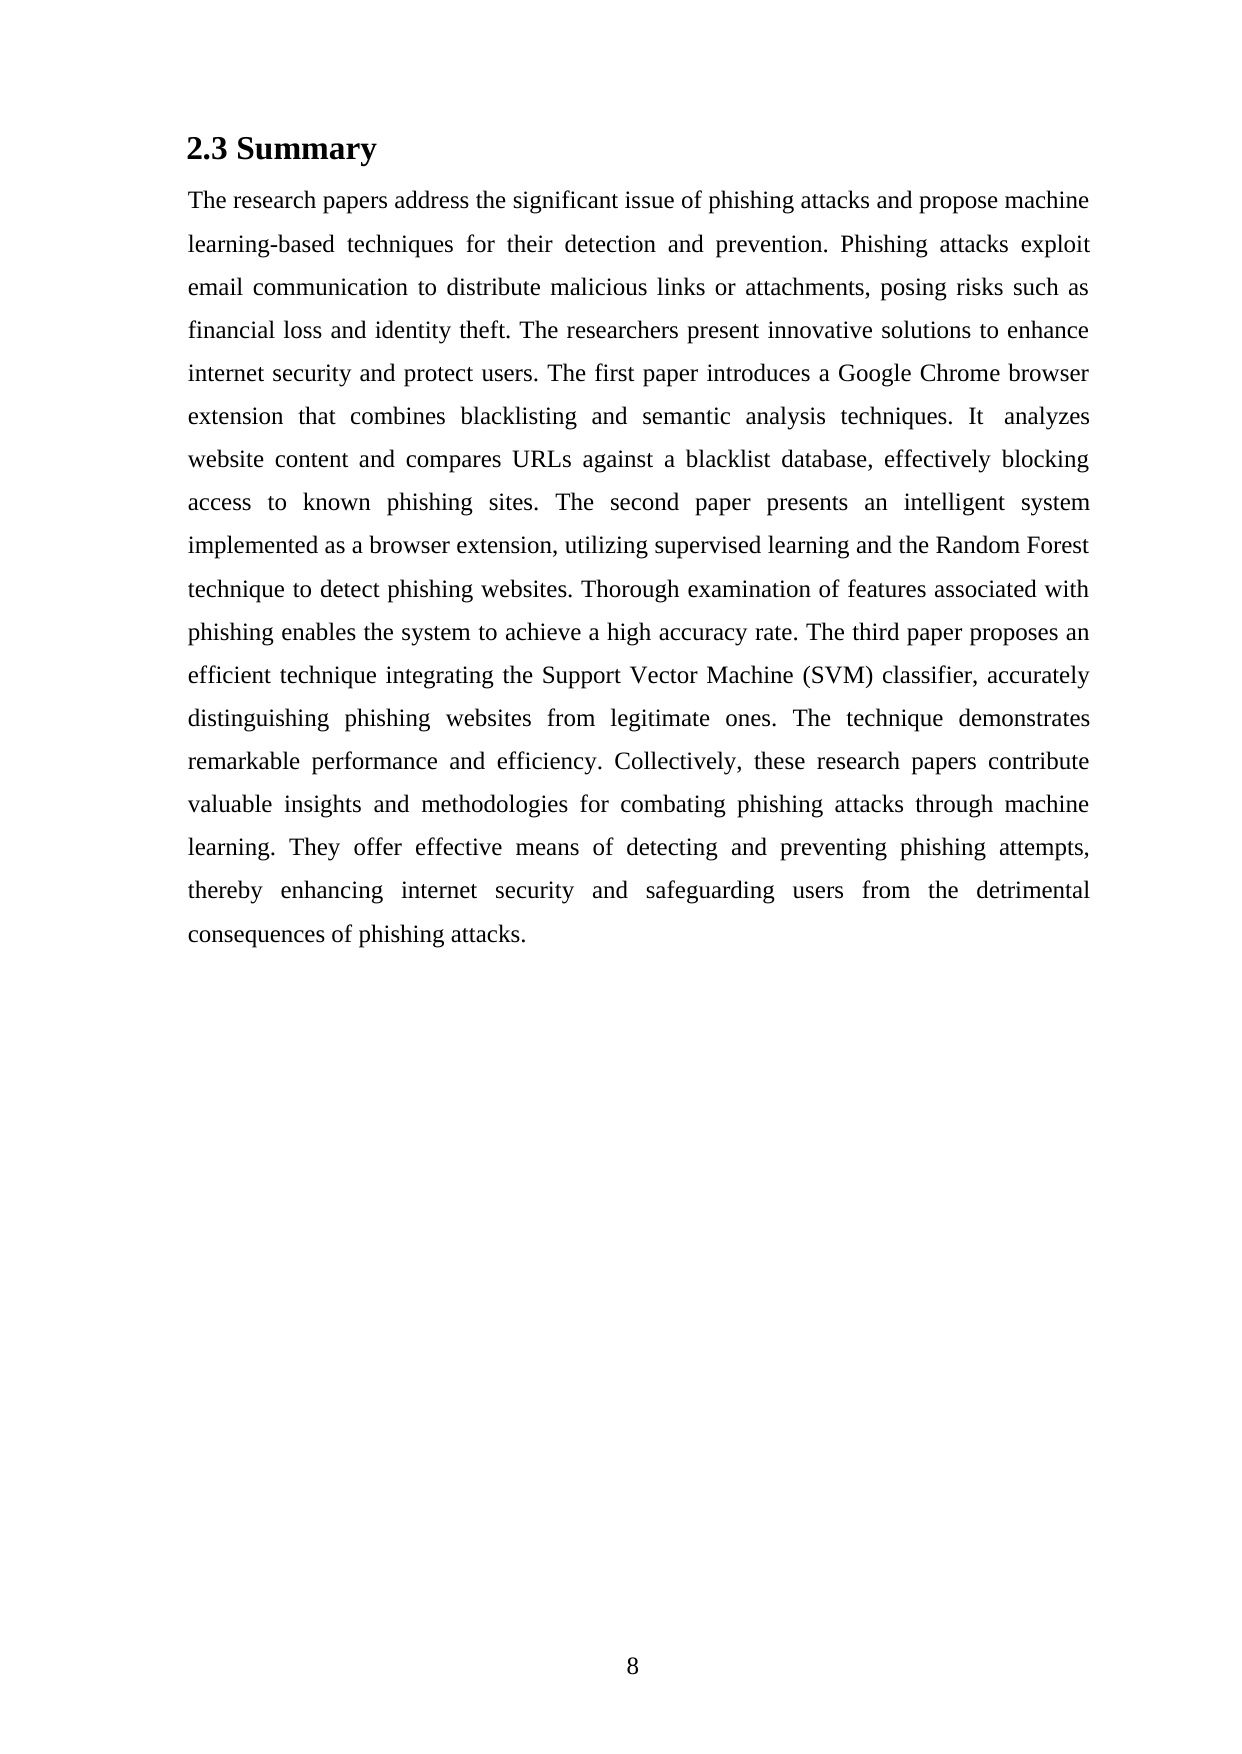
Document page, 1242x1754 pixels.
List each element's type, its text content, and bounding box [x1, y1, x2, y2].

text The research papers address the significant issue of phishing attacks and propose machine learning-based techniques for their detection and prevention. Phishing attacks exploit email communication to distribute malicious links or attachments, posing risks such as financial loss and identity theft. The researchers present innovative solutions to enhance internet security and protect users. The first paper introduces a Google Chrome browser extension that combines blacklisting and semantic analysis techniques. It analyzes website content and compares URLs against a blacklist database, effectively blocking access to known phishing sites. The second paper presents an intelligent system implemented as a browser extension, utilizing supervised learning and the Random Forest technique to detect phishing websites. Thorough examination of features associated with phishing enables the system to achieve a high accuracy rate. The third paper proposes an efficient technique integrating the Support Vector Machine (SVM) classifier, accurately distinguishing phishing websites from legitimate ones. The technique demonstrates remarkable performance and efficiency. Collectively, these research papers contribute valuable insights and methodologies for combating phishing attacks through machine learning. They offer effective means of detecting and preventing phishing attempts, thereby enhancing internet security and safeguarding users from the detrimental consequences of phishing attacks. [188, 186, 1090, 947]
subtitle Summary [186, 128, 1242, 166]
